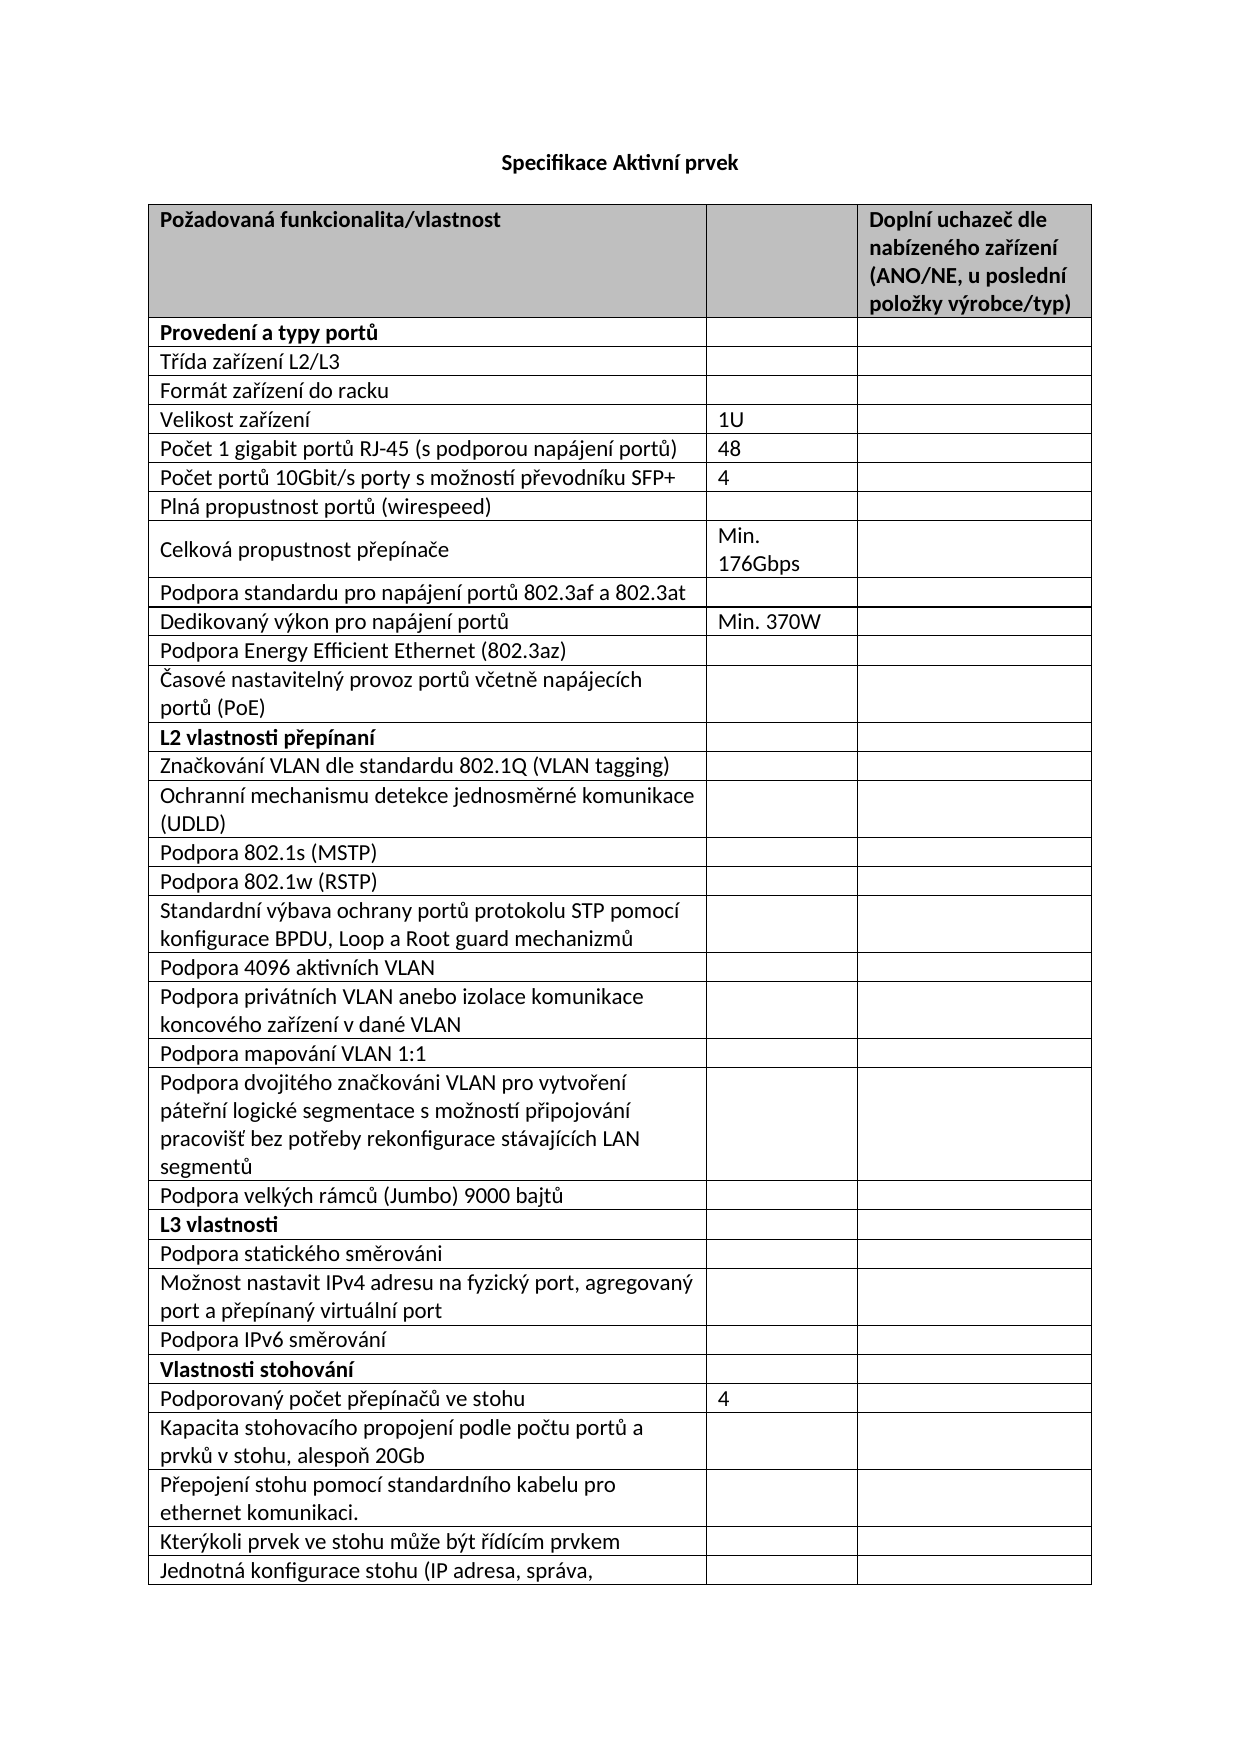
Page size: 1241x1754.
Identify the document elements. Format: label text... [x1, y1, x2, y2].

table_cell [858, 666, 1091, 722]
table_cell Podpora standardu pro napájení portů 802.3af a 802.3at [149, 578, 706, 606]
table_cell [858, 434, 1091, 462]
table_cell Provedení a typy portů [149, 318, 706, 346]
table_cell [149, 1556, 706, 1584]
table_cell Ochranní mechanismu detekce jednosměrné komunikace (UDLD) [149, 781, 706, 837]
table_cell Podpora statického směrováni [149, 1240, 706, 1267]
table_cell [858, 1470, 1091, 1526]
table_cell 4 [707, 1384, 857, 1412]
table_cell [707, 838, 857, 866]
table_cell [707, 1556, 857, 1584]
table_cell [707, 723, 857, 751]
table_cell [707, 318, 857, 346]
table_cell Kterýkoli prvek ve stohu může být řídícím prvkem [149, 1527, 706, 1555]
table_cell L3 vlastnosti [149, 1210, 706, 1238]
table_cell [707, 666, 857, 722]
table_cell [858, 867, 1091, 895]
table_cell Vlastnosti stohování [149, 1355, 706, 1383]
table_cell Podporovaný počet přepínačů ve stohu [149, 1384, 706, 1412]
table_cell [707, 867, 857, 895]
table_cell [858, 1181, 1091, 1209]
table_cell [858, 1240, 1091, 1267]
table_cell [707, 1527, 857, 1555]
table_cell [707, 896, 857, 952]
table_cell [707, 1413, 857, 1469]
table_cell [858, 1355, 1091, 1383]
table_cell Časové nastavitelný provoz portů včetně napájecích portů (PoE) [149, 666, 706, 722]
table_cell [858, 492, 1091, 520]
table_cell [707, 953, 857, 981]
table_cell [707, 1269, 857, 1324]
table_header [707, 205, 857, 317]
table_cell [858, 1413, 1091, 1469]
table_cell Kapacita stohovacího propojení podle počtu portů a prvků v stohu, alespoň 20Gb [149, 1413, 706, 1469]
table_cell [707, 982, 857, 1038]
table_cell Plná propustnost portů (wirespeed) [149, 492, 706, 520]
table_cell Třída zařízení L2/L3 [149, 347, 706, 375]
table_cell [858, 636, 1091, 664]
table_cell [858, 982, 1091, 1038]
table_cell Podpora velkých rámců (Jumbo) 9000 bajtů [149, 1181, 706, 1209]
table_cell [858, 463, 1091, 491]
table_cell Možnost nastavit IPv4 adresu na fyzický port, agregovaný port a přepínaný virtuální port [149, 1269, 706, 1324]
table_cell Počet portů 10Gbit/s porty s možností převodníku SFP+ [149, 463, 706, 491]
table_cell [707, 781, 857, 837]
table_cell Podpora mapování VLAN 1:1 [149, 1039, 706, 1067]
table_cell [707, 752, 857, 780]
table_cell [858, 1527, 1091, 1555]
table_cell [858, 1326, 1091, 1354]
table_cell [858, 578, 1091, 606]
table_cell Značkování VLAN dle standardu 802.1Q (VLAN tagging) [149, 752, 706, 780]
table_cell Min. 370W [707, 608, 857, 635]
table_cell 4 [707, 463, 857, 491]
table_cell 48 [707, 434, 857, 462]
table_cell L2 vlastnosti přepínaní [149, 723, 706, 751]
table_cell [707, 1326, 857, 1354]
table_cell Podpora privátních VLAN anebo izolace komunikace koncového zařízení v dané VLAN [149, 982, 706, 1038]
table_cell [858, 752, 1091, 780]
table_cell [858, 723, 1091, 751]
table_cell Dedikovaný výkon pro napájení portů [149, 608, 706, 635]
table_cell [707, 1039, 857, 1067]
table_cell Podpora 802.1s (MSTP) [149, 838, 706, 866]
table_cell [707, 1210, 857, 1238]
table_cell [858, 896, 1091, 952]
table_cell [858, 405, 1091, 433]
text Specifikace Aktivní prvek [148, 148, 1093, 204]
table_cell [707, 492, 857, 520]
table_header Doplní uchazeč dle nabízeného zařízení (ANO/NE, u poslední položky výrobce/typ) [858, 205, 1091, 317]
table_cell [858, 608, 1091, 635]
table_cell [858, 781, 1091, 837]
table_cell Podpora 802.1w (RSTP) [149, 867, 706, 895]
table_cell [707, 578, 857, 606]
table_cell [707, 347, 857, 375]
table_cell [858, 1556, 1091, 1584]
table_cell [858, 1269, 1091, 1324]
table_cell Velikost zařízení [149, 405, 706, 433]
table_cell [858, 521, 1091, 577]
table_cell Podpora dvojitého značkováni VLAN pro vytvoření páteřní logické segmentace s možností připojování pracovišť bez potřeby rekonfigurace stávajících LAN segmentů [149, 1068, 706, 1180]
table_cell Podpora Energy Efficient Ethernet (802.3az) [149, 636, 706, 664]
table_cell [858, 1068, 1091, 1180]
table_cell [858, 1384, 1091, 1412]
table_cell Podpora 4096 aktivních VLAN [149, 953, 706, 981]
table_cell Min. 176Gbps [707, 521, 857, 577]
table_cell [707, 376, 857, 404]
table_cell [707, 1470, 857, 1526]
table_cell Standardní výbava ochrany portů protokolu STP pomocí konfigurace BPDU, Loop a Root guard mechanizmů [149, 896, 706, 952]
table_cell [858, 838, 1091, 866]
table_cell 1U [707, 405, 857, 433]
table_cell Přepojení stohu pomocí standardního kabelu pro ethernet komunikaci. [149, 1470, 706, 1526]
table_cell Celková propustnost přepínače [149, 521, 706, 577]
table_cell [858, 953, 1091, 981]
table_cell [707, 636, 857, 664]
table_cell [858, 318, 1091, 346]
table_cell Počet 1 gigabit portů RJ-45 (s podporou napájení portů) [149, 434, 706, 462]
table_cell Podpora IPv6 směrování [149, 1326, 706, 1354]
table_cell [858, 1210, 1091, 1238]
table_cell Formát zařízení do racku [149, 376, 706, 404]
table_cell [707, 1355, 857, 1383]
table_cell [858, 347, 1091, 375]
table_cell [858, 376, 1091, 404]
table_cell [707, 1240, 857, 1267]
table_cell [707, 1068, 857, 1180]
table_header Požadovaná funkcionalita/vlastnost [149, 205, 706, 317]
table_cell [707, 1181, 857, 1209]
table_cell [858, 1039, 1091, 1067]
